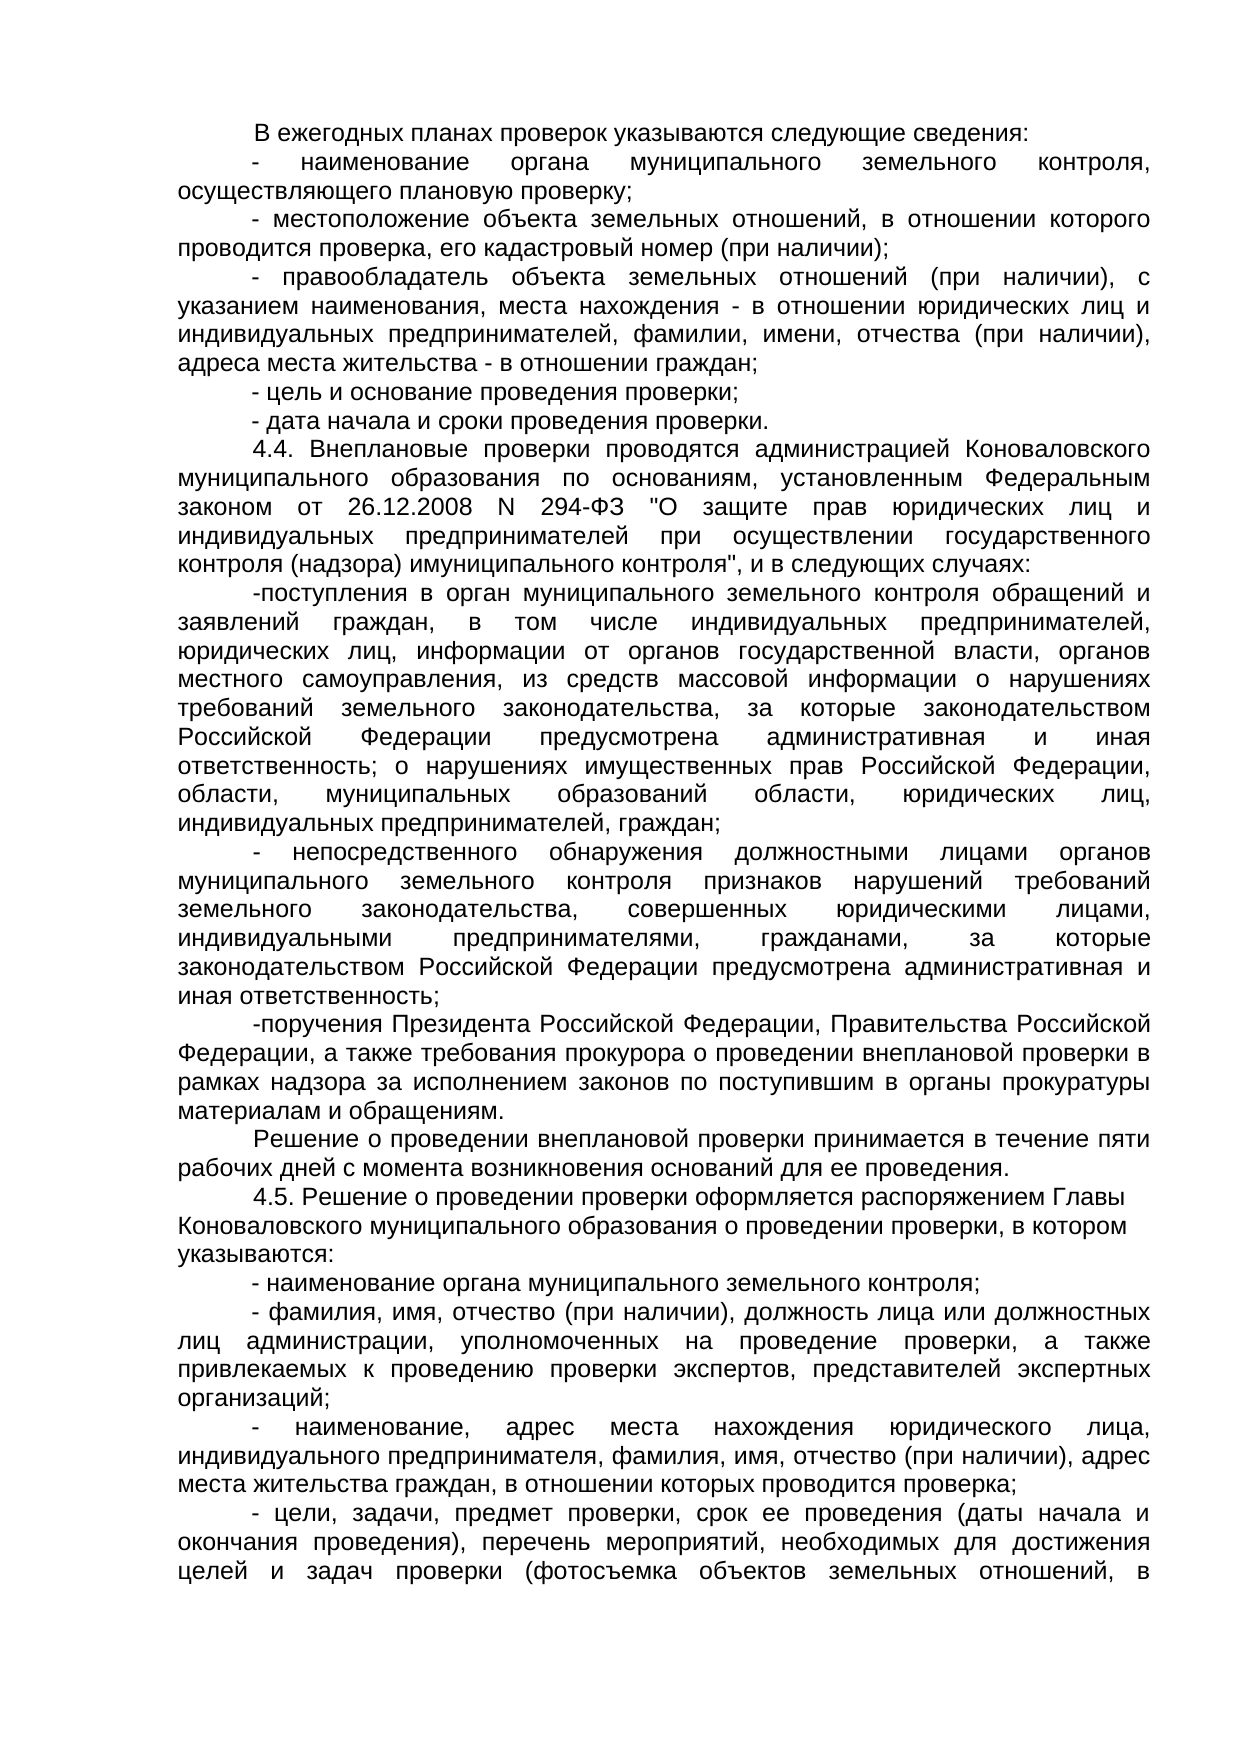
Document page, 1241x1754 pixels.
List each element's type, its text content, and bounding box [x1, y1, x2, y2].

text - дата начала и сроки проведения проверки. [177, 406, 1152, 434]
text - правообладатель объекта земельных отношений (при наличии), с указанием наименования, места нахождения - в отношении юридических лиц и индивидуальных предпринимателей, фамилии, имени, отчества (при наличии), адреса места жительства - в отношении граждан; [177, 262, 1152, 377]
text 4.5. Решение о проведении проверки оформляется распоряжением Главы [177, 1182, 1152, 1211]
text указываются: [177, 1239, 1152, 1268]
text - наименование, адрес места нахождения юридического лица, индивидуального предпринимателя, фамилия, имя, отчество (при наличии), адрес места жительства граждан, в отношении которых проводится проверка; [177, 1412, 1152, 1498]
text Коноваловского муниципального образования о проведении проверки, в котором [177, 1211, 1152, 1239]
text 4.4. Внеплановые проверки проводятся администрацией Коноваловского муниципального образования по основаниям, установленным Федеральным законом от 26.12.2008 N 294-ФЗ "О защите прав юридических лиц и индивидуальных предпринимателей при осуществлении государственного контроля (надзора) имуниципального контроля", и в следующих случаях: [177, 434, 1152, 578]
text - наименование органа муниципального земельного контроля, осуществляющего плановую проверку; [177, 147, 1152, 204]
text - фамилия, имя, отчество (при наличии), должность лица или должностных лиц администрации, уполномоченных на проведение проверки, а также привлекаемых к проведению проверки экспертов, представителей экспертных организаций; [177, 1297, 1152, 1412]
text -поступления в орган муниципального земельного контроля обращений и заявлений граждан, в том числе индивидуальных предпринимателей, юридических лиц, информации от органов государственной власти, органов местного самоуправления, из средств массовой информации о нарушениях требований земельного законодательства, за которые законодательством Российской Федерации предусмотрена административная и иная ответственность; о нарушениях имущественных прав Российской Федерации, области, муниципальных образований области, юридических лиц, индивидуальных предпринимателей, граждан; [177, 578, 1152, 837]
text - цель и основание проведения проверки; [177, 377, 1152, 406]
text - непосредственного обнаружения должностными лицами органов муниципального земельного контроля признаков нарушений требований земельного законодательства, совершенных юридическими лицами, индивидуальными предпринимателями, гражданами, за которые законодательством Российской Федерации предусмотрена административная и иная ответственность; [177, 837, 1152, 1009]
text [177, 1498, 1152, 1584]
text - наименование органа муниципального земельного контроля; [177, 1268, 1152, 1297]
text - местоположение объекта земельных отношений, в отношении которого проводится проверка, его кадастровый номер (при наличии); [177, 204, 1152, 262]
text Решение о проведении внеплановой проверки принимается в течение пяти рабочих дней с момента возникновения оснований для ее проведения. [177, 1124, 1152, 1182]
text В ежегодных планах проверок указываются следующие сведения: [254, 118, 1152, 147]
text -поручения Президента Российской Федерации, Правительства Российской Федерации, а также требования прокурора о проведении внеплановой проверки в рамках надзора за исполнением законов по поступившим в органы прокуратуры материалам и обращениям. [177, 1009, 1152, 1124]
